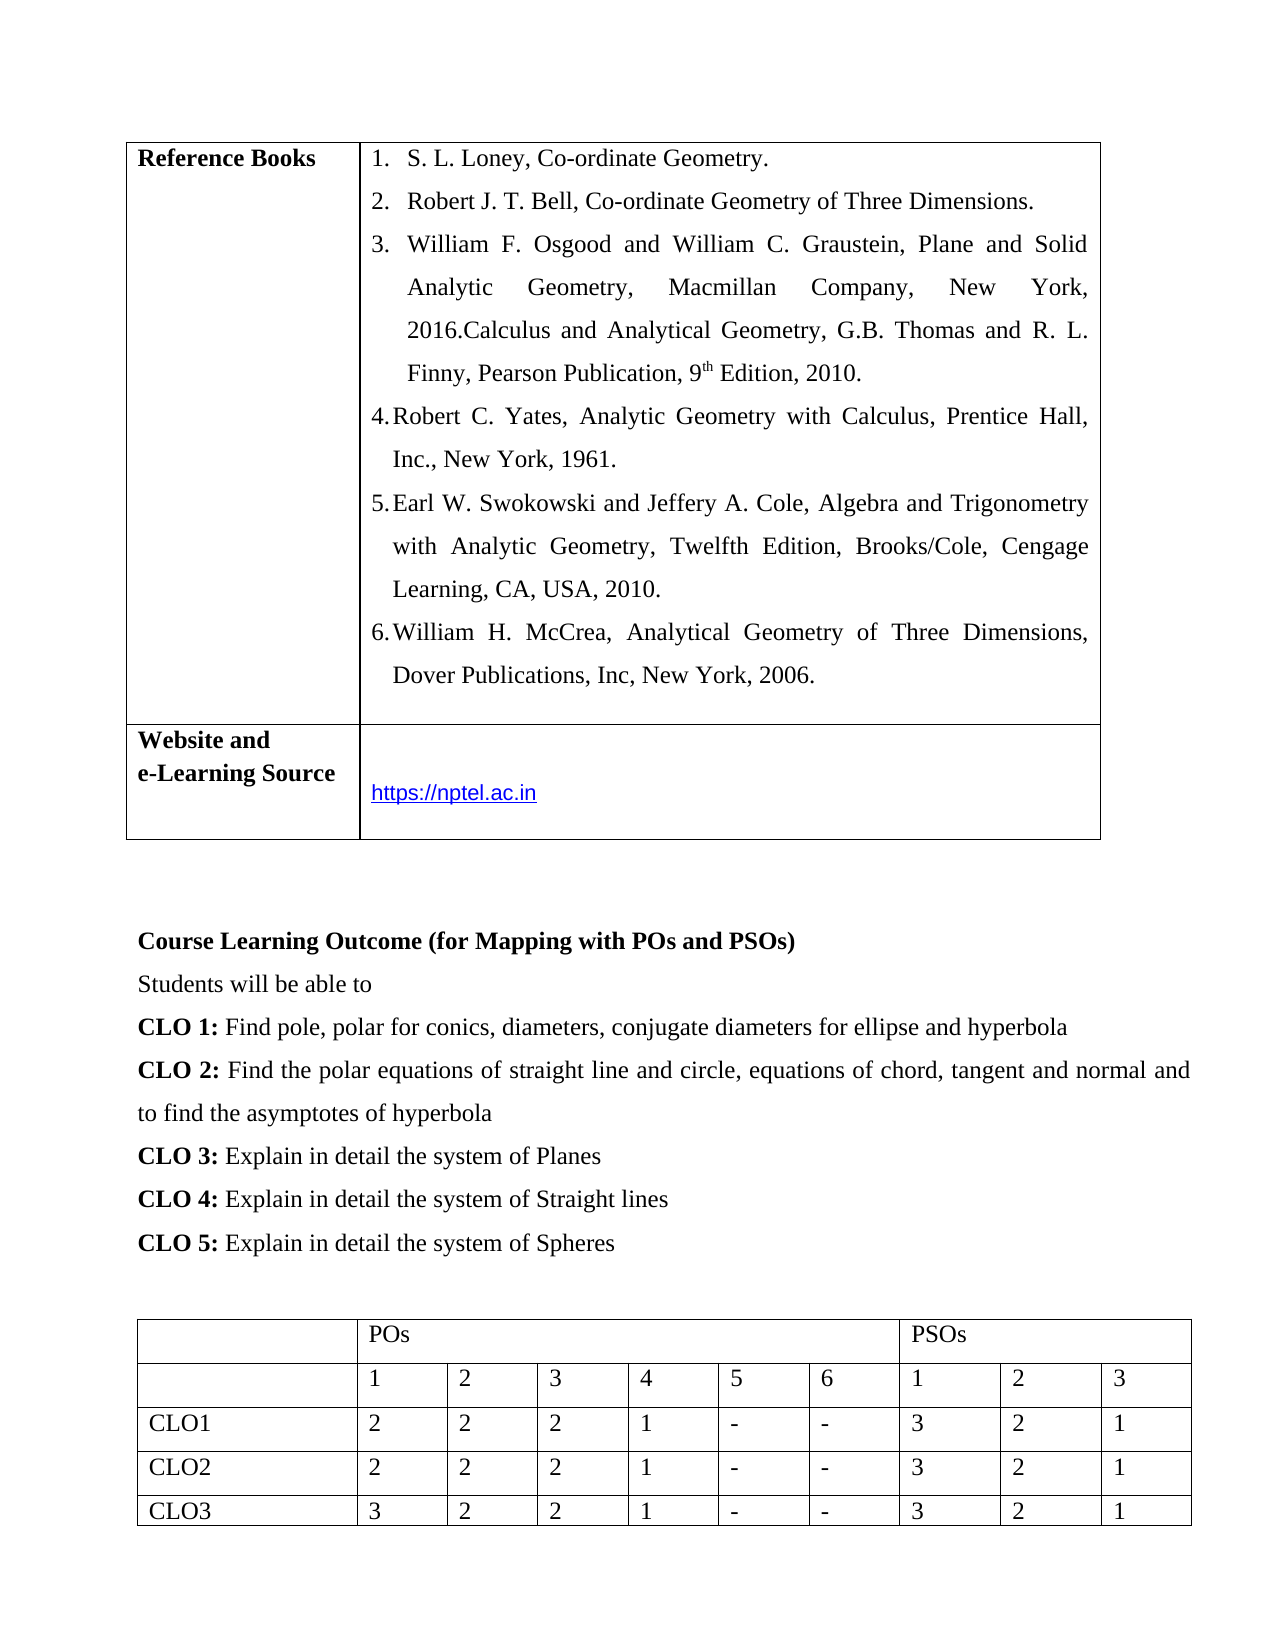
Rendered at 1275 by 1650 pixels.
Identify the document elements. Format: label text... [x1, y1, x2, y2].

table_header PSOs [900, 1320, 1191, 1362]
table_cell https://nptel.ac.in [361, 725, 1100, 838]
table_cell 3 [900, 1452, 1000, 1495]
table_cell CLO3 [138, 1496, 357, 1524]
table_cell 6 [810, 1364, 899, 1407]
table_cell 3 [358, 1496, 447, 1524]
table_cell 2 [448, 1364, 537, 1407]
table_cell 2 [448, 1452, 537, 1495]
table_cell 3 [1102, 1364, 1191, 1407]
table_cell 2 [1001, 1452, 1101, 1495]
text Course Learning Outcome (for Mapping with POs and PSOs) [137, 926, 1191, 954]
table_cell 1 [629, 1408, 718, 1451]
table_cell Reference Books [127, 143, 359, 724]
text CLO 1: Find pole, polar for conics, diameters, conjugate diameters for ellipse and hyperbola [137, 1012, 1191, 1041]
table_cell 1 [1102, 1496, 1191, 1524]
table_header [138, 1320, 357, 1362]
table_cell 2 [358, 1408, 447, 1451]
table_cell 3 [538, 1364, 628, 1407]
table_cell 2 [538, 1496, 628, 1524]
table_cell [138, 1364, 357, 1407]
table_cell 2 [1001, 1364, 1101, 1407]
table_cell 1 [358, 1364, 447, 1407]
table_cell 1 [629, 1452, 718, 1495]
table_cell 5 [719, 1364, 809, 1407]
table_cell 2 [538, 1408, 628, 1451]
table_cell - [719, 1452, 809, 1495]
text CLO 5: Explain in detail the system of Spheres [137, 1228, 1191, 1256]
table_cell - [719, 1496, 809, 1524]
table_cell 2 [448, 1408, 537, 1451]
table_cell - [810, 1496, 899, 1524]
table_cell 3 [900, 1496, 1000, 1524]
table_cell - [719, 1408, 809, 1451]
table_cell S. L. Loney, Co-ordinate Geometry. Robert J. T. Bell, Co-ordinate Geometry of Three Dimensions. William F. Osgood and William C. Graustein, Plane and Solid Analytic Geometry, Macmillan Company, New York, 2016.Calculus and Analytical Geometry, G.B. Thomas and R. L. Finny, Pearson Publication, 9th Edition, 2010. Robert C. Yates, Analytic Geometry with Calculus, Prentice Hall, Inc., New York, 1961. Earl W. Swokowski and Jeffery A. Cole, Algebra and Trigonometry with Analytic Geometry, Twelfth Edition, Brooks/Cole, Cengage Learning, CA, USA, 2010. William H. McCrea, Analytical Geometry of Three Dimensions, Dover Publications, Inc, New York, 2006. [361, 143, 1100, 724]
table_cell 1 [1102, 1452, 1191, 1495]
table_cell 2 [358, 1452, 447, 1495]
text Students will be able to [137, 969, 1191, 998]
table_cell CLO1 [138, 1408, 357, 1451]
table_cell 1 [629, 1496, 718, 1524]
table_cell 2 [538, 1452, 628, 1495]
table_cell 2 [448, 1496, 537, 1524]
table_cell Website and e-Learning Source [127, 725, 359, 838]
text CLO 4: Explain in detail the system of Straight lines [137, 1184, 1191, 1213]
table_cell 2 [1001, 1408, 1101, 1451]
table_cell 3 [900, 1408, 1000, 1451]
text CLO 2: Find the polar equations of straight line and circle, equations of chord, tangent and normal and to find the asymptotes of hyperbola [137, 1055, 1191, 1127]
table_cell - [810, 1408, 899, 1451]
table_cell 1 [900, 1364, 1000, 1407]
table_cell 4 [629, 1364, 718, 1407]
table_cell CLO2 [138, 1452, 357, 1495]
text CLO 3: Explain in detail the system of Planes [137, 1141, 1191, 1170]
table_cell - [810, 1452, 899, 1495]
table_header POs [358, 1320, 899, 1362]
table_cell 1 [1102, 1408, 1191, 1451]
table_cell 2 [1001, 1496, 1101, 1524]
